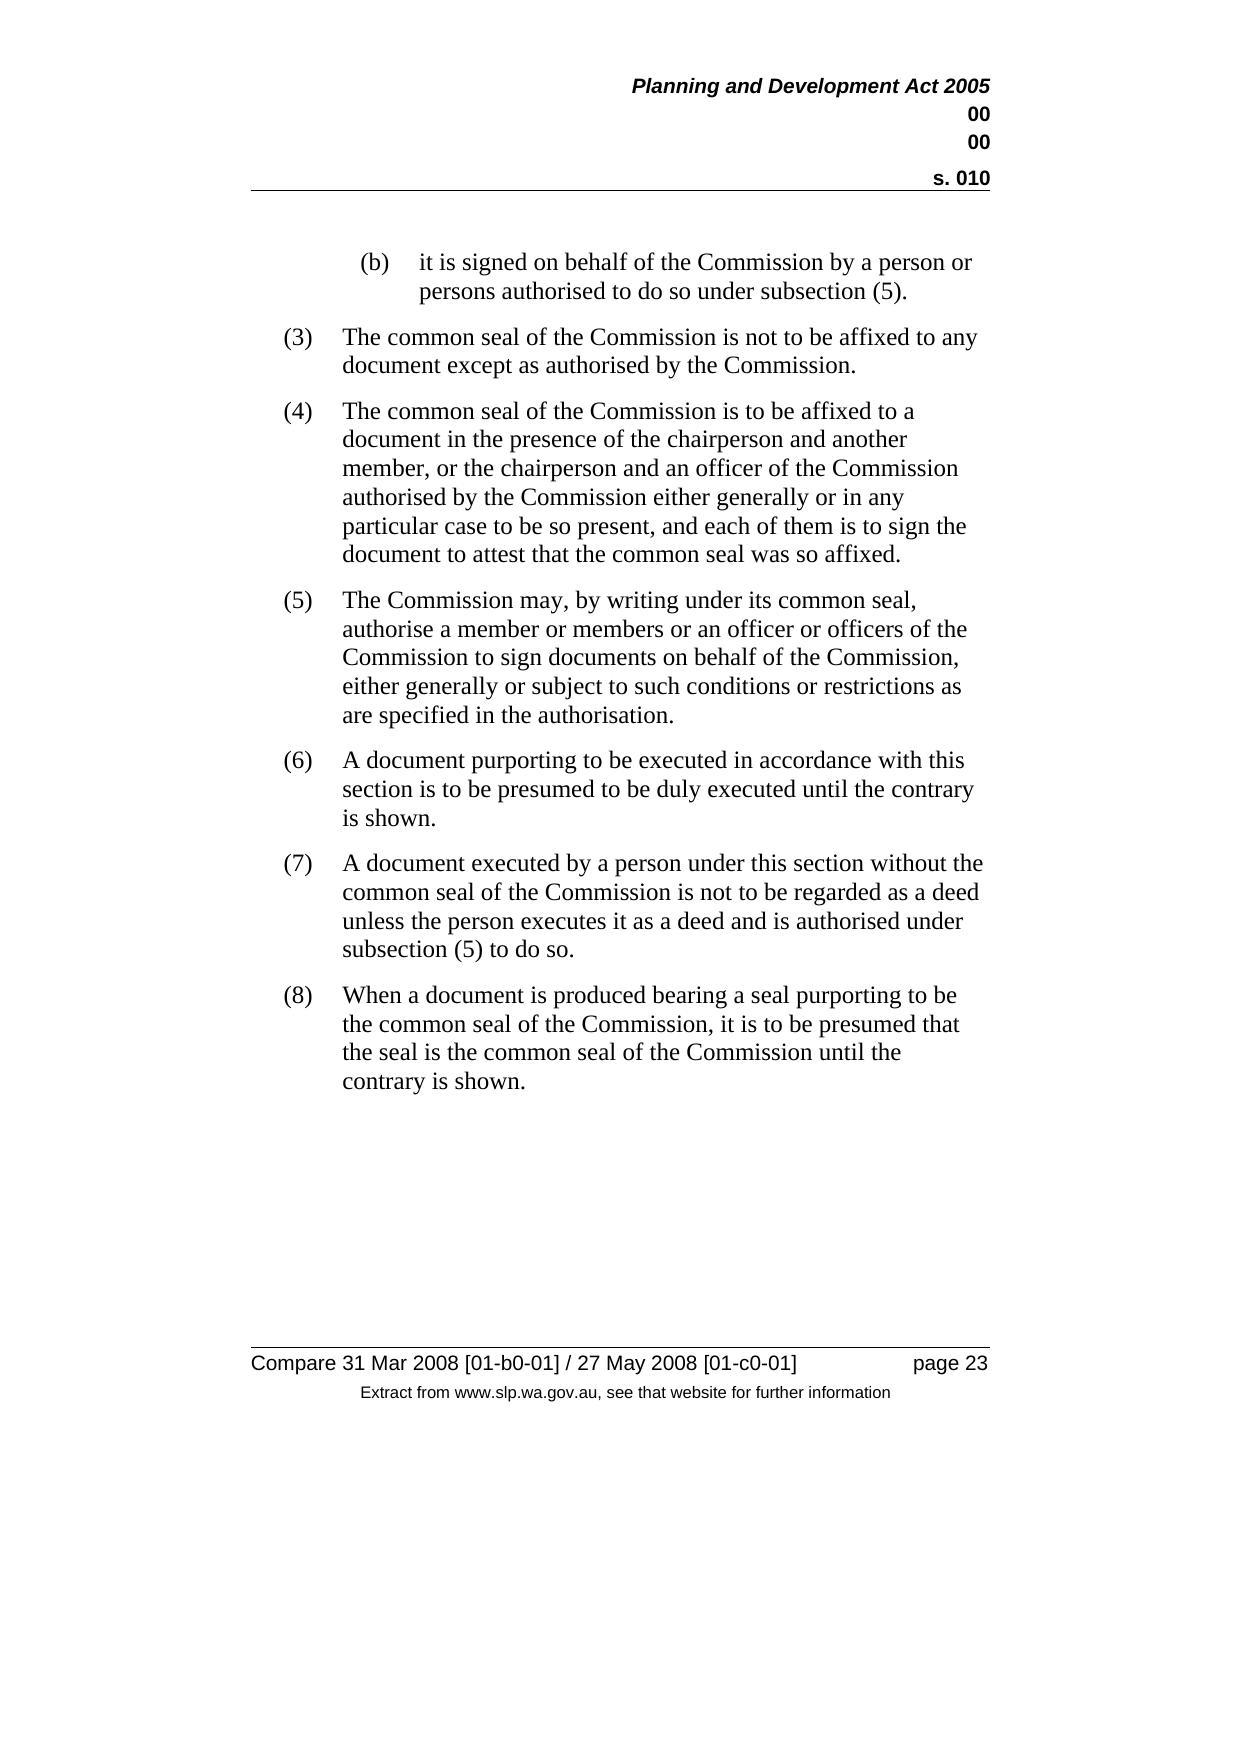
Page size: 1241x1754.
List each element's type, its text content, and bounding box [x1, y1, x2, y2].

text (4) The common seal of the Commission is to be affixed to a document in the presence of the chairperson and another member, or the chairperson and an officer of the Commission authorised by the Commission either generally or in any particular case to be so present, and each of them is to sign the document to attest that the common seal was so affixed. [251, 396, 990, 568]
text (3) The common seal of the Commission is not to be affixed to any document except as authorised by the Commission. [251, 322, 990, 379]
text (5) The Commission may, by writing under its common seal, authorise a member or members or an officer or officers of the Commission to sign documents on behalf of the Commission, either generally or subject to such conditions or restrictions as are specified in the authorisation. [251, 585, 990, 729]
text (7) A document executed by a person under this section without the common seal of the Commission is not to be regarded as a deed unless the person executes it as a deed and is authorised under subsection (5) to do so. [251, 848, 990, 963]
text (6) A document purporting to be executed in accordance with this section is to be presumed to be duly executed until the contrary is shown. [251, 745, 990, 832]
text (8) When a document is produced bearing a seal purporting to be the common seal of the Commission, it is to be presumed that the seal is the common seal of the Commission until the contrary is shown. [251, 980, 990, 1095]
text (b) it is signed on behalf of the Commission by a person or persons authorised to do so under subsection (5). [251, 247, 990, 305]
